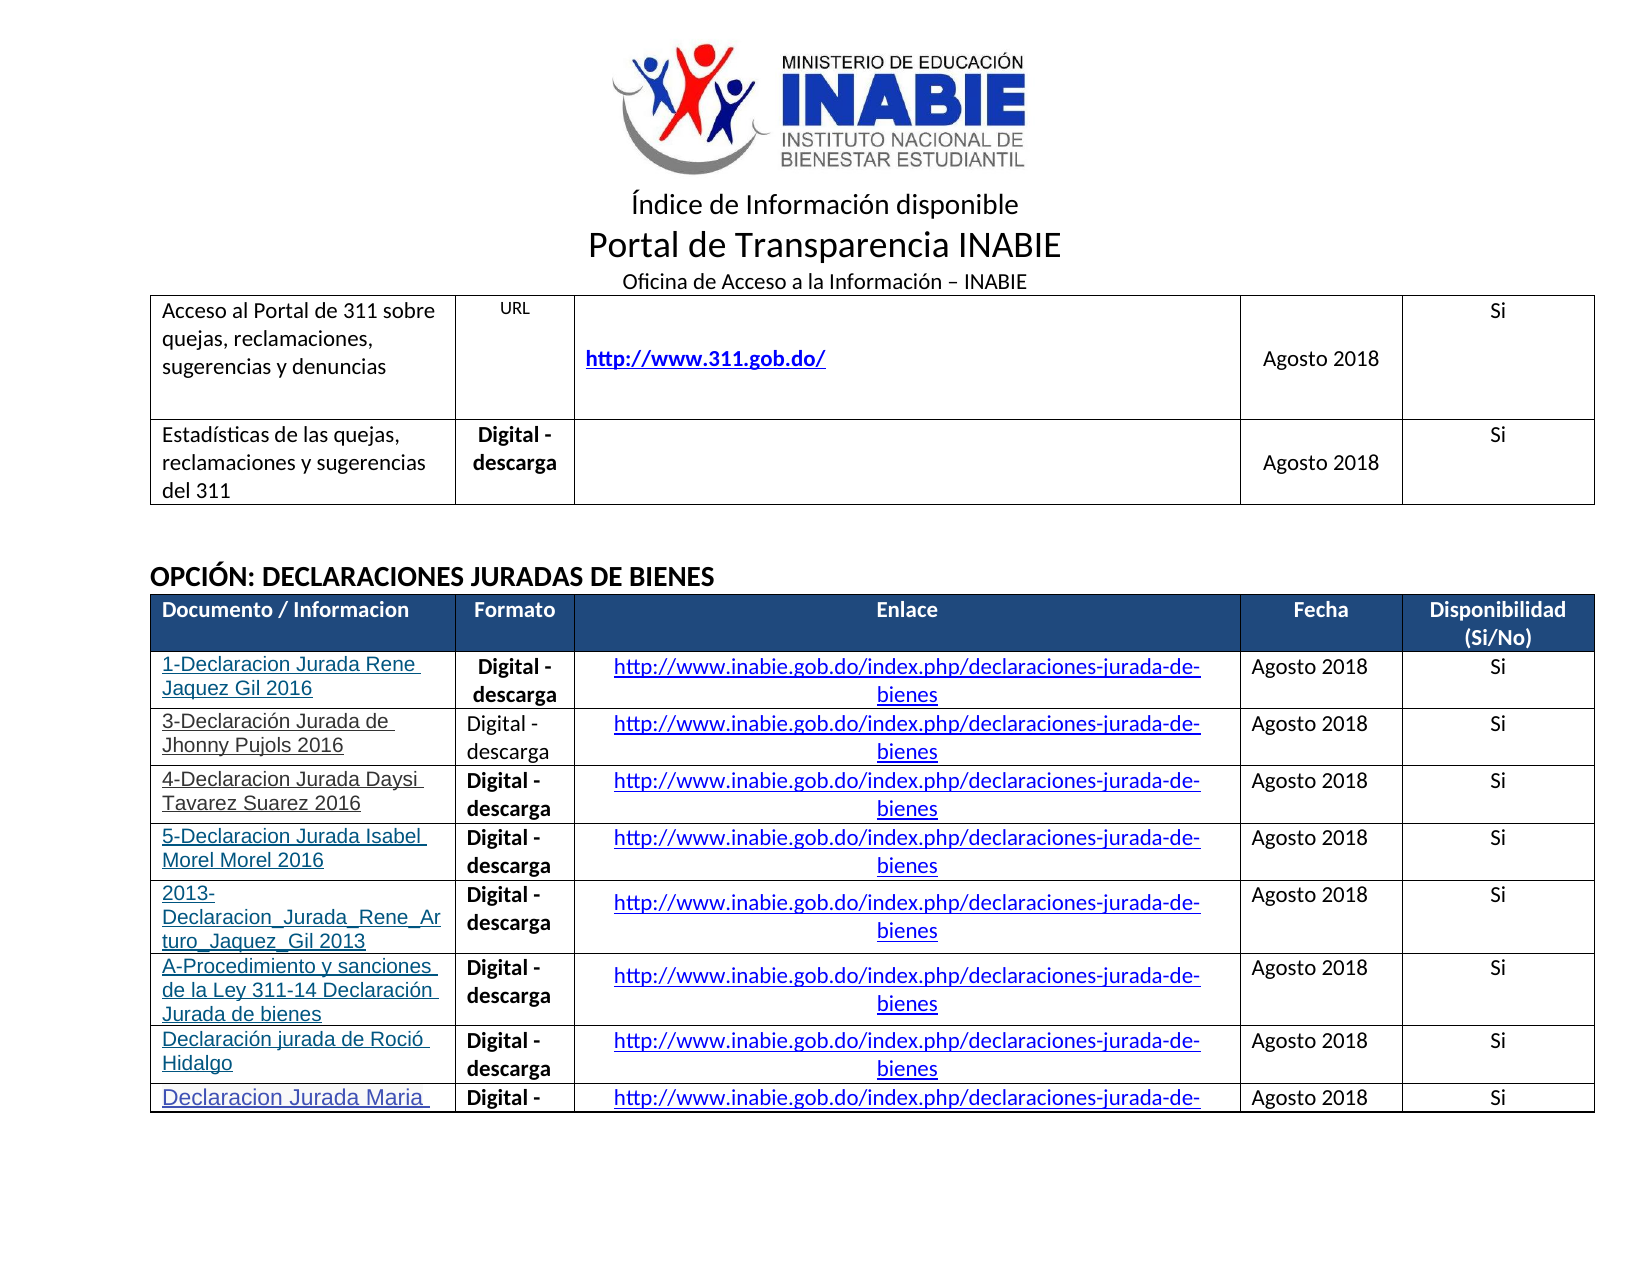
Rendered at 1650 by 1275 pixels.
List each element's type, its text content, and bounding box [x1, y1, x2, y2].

table_cell Si [1403, 954, 1594, 1025]
table_cell Digital -descarga [456, 824, 574, 879]
table_cell 3-Declaración Jurada de Jhonny Pujols 2016 [151, 709, 455, 765]
table_cell Digital -descarga [456, 881, 574, 952]
table_cell http://www.inabie.gob.do/index.php/declaraciones-jurada-de-bienes [575, 1084, 1240, 1111]
table_cell 4-Declaracion Jurada Daysi Tavarez Suarez 2016 [151, 766, 455, 822]
table_cell Estadísticas de las quejas, reclamaciones y sugerencias del 311 [151, 420, 455, 504]
table_cell Agosto 2018 [1241, 420, 1402, 504]
picture [612, 29, 1038, 186]
table_cell Si [1403, 881, 1594, 952]
table_cell Si [1403, 420, 1594, 504]
table_cell Agosto 2018 [1241, 709, 1402, 765]
table_cell Agosto 2018 [1241, 1084, 1402, 1111]
table_header Formato [456, 595, 574, 651]
table_cell http://www.inabie.gob.do/index.php/declaraciones-jurada-de-bienes [575, 766, 1240, 822]
table_cell Agosto 2018 [1241, 1026, 1402, 1082]
table_cell 5-Declaracion Jurada Isabel Morel Morel 2016 [151, 824, 455, 879]
table_cell [575, 420, 1240, 504]
table_cell Agosto 2018 [1241, 296, 1402, 419]
table_cell 1-Declaracion Jurada Rene Jaquez Gil 2016 [151, 652, 455, 708]
table_cell Agosto 2018 [1241, 766, 1402, 822]
table_cell Digital -descarga [456, 1084, 574, 1111]
table_cell A-Procedimiento y sanciones de la Ley 311-14 Declaración Jurada de bienes [151, 954, 455, 1025]
table_cell Digital -descarga [456, 1026, 574, 1082]
table_cell Si [1403, 652, 1594, 708]
text OPCIÓN: DECLARACIONES JURADAS DE BIENES [150, 558, 1500, 594]
table_cell Declaracion Jurada Maria Isabel Rodriguez Tavarez.pdf [151, 1084, 455, 1111]
table_cell Digital -descarga [456, 954, 574, 1025]
table_header Fecha [1241, 595, 1402, 651]
table_cell Agosto 2018 [1241, 652, 1402, 708]
table_header Enlace [575, 595, 1240, 651]
table_cell Digital -descarga [456, 709, 574, 765]
table_header Disponibilidad (Si/No) [1403, 595, 1594, 651]
table_cell Acceso al Portal de 311 sobre quejas, reclamaciones, sugerencias y denuncias [151, 296, 455, 419]
table_cell Declaración jurada de Roció Hidalgo [151, 1026, 455, 1082]
table_cell Si [1403, 766, 1594, 822]
table_cell http://www.inabie.gob.do/index.php/declaraciones-jurada-de-bienes [575, 1026, 1240, 1082]
table_cell Si [1403, 296, 1594, 419]
table_cell 2013-Declaracion_Jurada_Rene_Arturo_Jaquez_Gil 2013 [151, 881, 455, 952]
table_cell Agosto 2018 [1241, 881, 1402, 952]
table_cell http://www.inabie.gob.do/index.php/declaraciones-jurada-de-bienes [575, 954, 1240, 1025]
table_cell http://www.inabie.gob.do/index.php/declaraciones-jurada-de-bienes [575, 881, 1240, 952]
table_header Documento / Informacion [151, 595, 455, 651]
table_cell Digital -descarga [456, 420, 574, 504]
table_cell http://www.inabie.gob.do/index.php/declaraciones-jurada-de-bienes [575, 652, 1240, 708]
table_cell Si [1403, 709, 1594, 765]
table_cell Digital -descarga [456, 652, 574, 708]
table_cell http://www.311.gob.do/ [575, 296, 1240, 419]
table_cell Digital -descarga [456, 766, 574, 822]
table_cell Agosto 2018 [1241, 954, 1402, 1025]
table_cell URL [456, 296, 574, 419]
table_cell Si [1403, 1026, 1594, 1082]
table_cell http://www.inabie.gob.do/index.php/declaraciones-jurada-de-bienes [575, 824, 1240, 879]
table_cell http://www.inabie.gob.do/index.php/declaraciones-jurada-de-bienes [575, 709, 1240, 765]
table_cell Agosto 2018 [1241, 824, 1402, 879]
table_cell Si [1403, 1084, 1594, 1111]
table_cell Si [1403, 824, 1594, 879]
